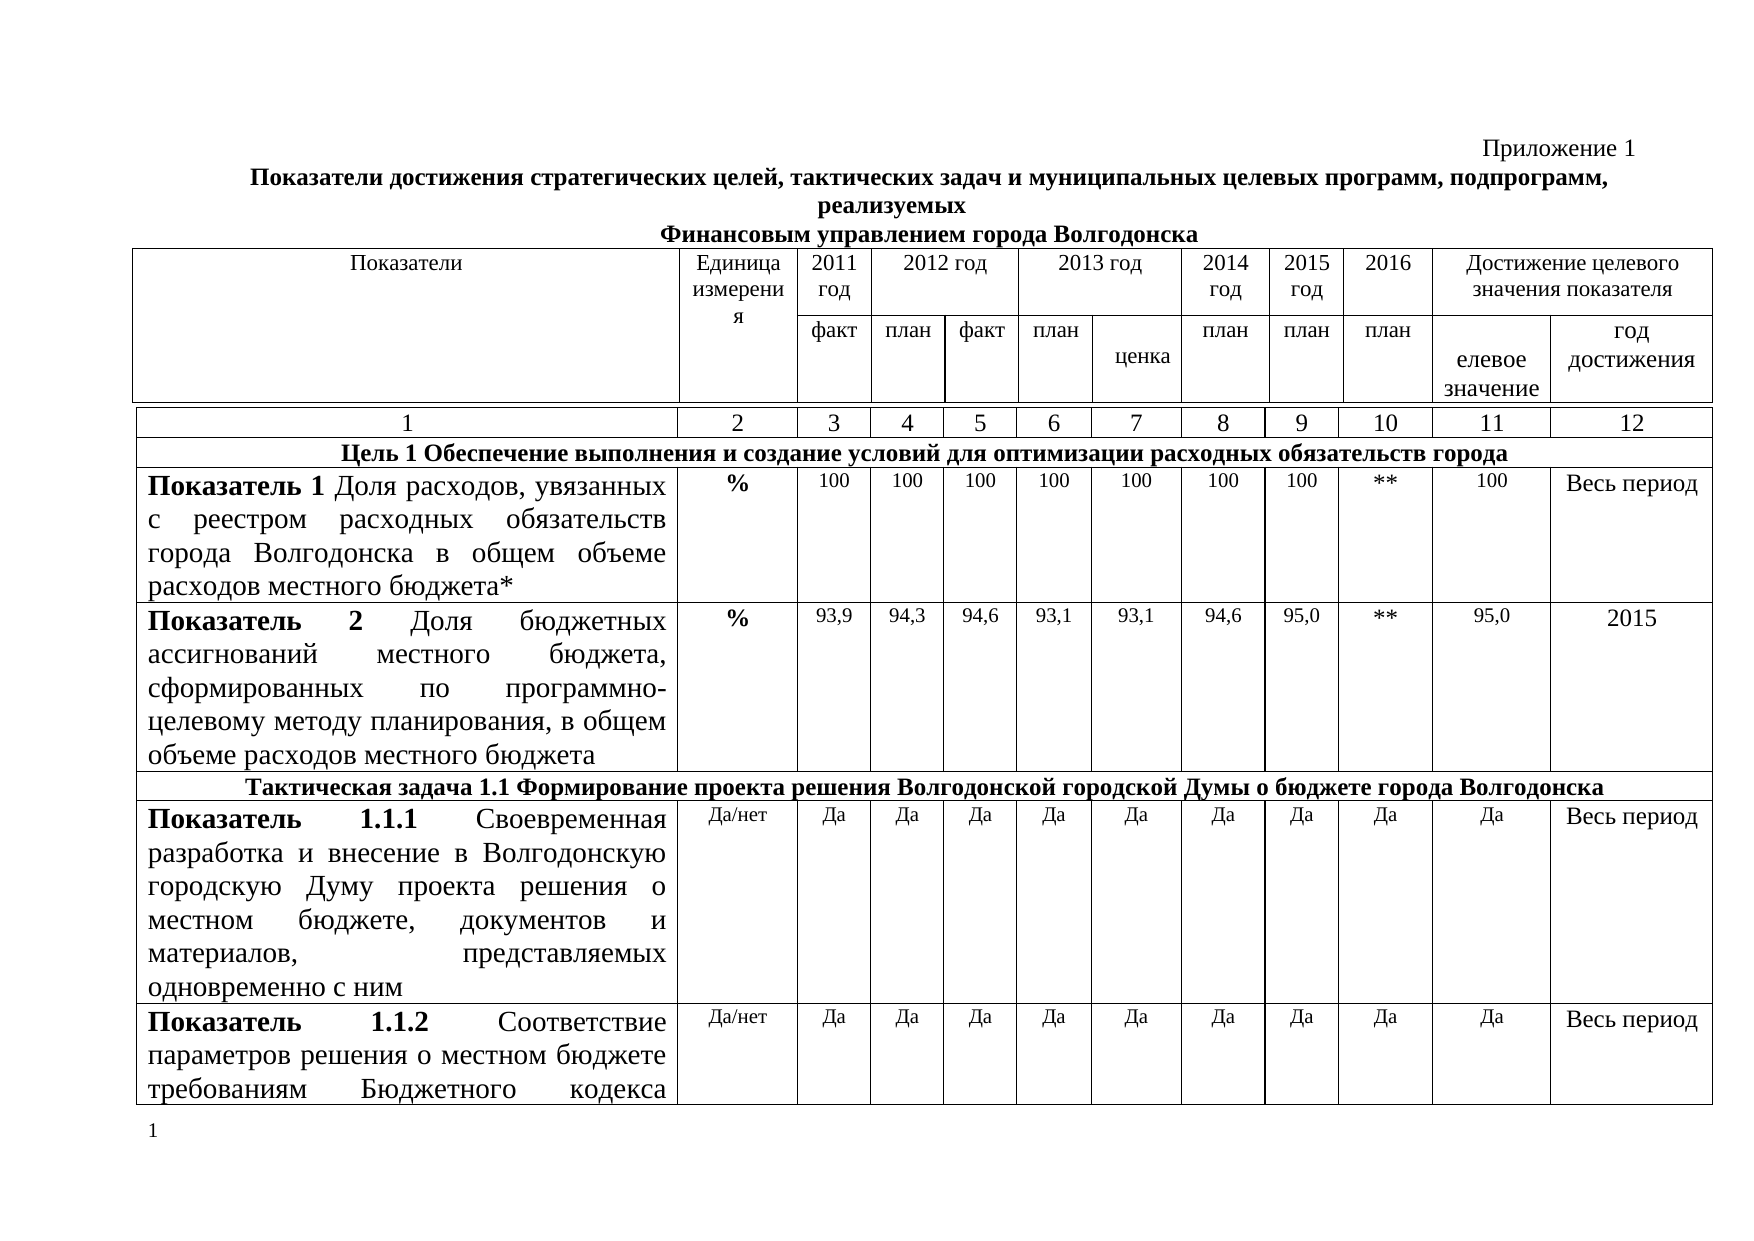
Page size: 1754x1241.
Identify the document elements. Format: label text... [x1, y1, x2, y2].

table_cell Показатель 1.1.1 Своевременная разработка и внесение в Волгодонскую городскую Думу проекта решения о местном бюджете, документов и материалов, представляемых одновременно с ним [137, 801, 677, 1003]
table_cell план [1270, 316, 1343, 402]
table_cell Показатель 2 Доля бюджетных ассигнований местного бюджета, сформированных по программно-целевому методу планирования, в общем объеме расходов местного бюджета [137, 603, 677, 771]
table_header 2013 год [1019, 249, 1181, 314]
table_header 6 [1017, 408, 1091, 437]
table_cell оценка [1093, 316, 1181, 402]
table_cell 95,0 [1433, 603, 1550, 771]
table_header 2016 [1344, 249, 1432, 314]
table_cell Да [1433, 801, 1550, 1003]
table_cell Да [1092, 1004, 1181, 1104]
table_header 2011 год [798, 249, 871, 314]
table_cell 93,9 [798, 603, 870, 771]
table_header 12 [1551, 408, 1712, 437]
table_header 1 [137, 408, 677, 437]
table_cell Да [1339, 801, 1432, 1003]
table_header 3 [798, 408, 870, 437]
table_cell Да [798, 801, 870, 1003]
table_cell 100 [944, 468, 1016, 602]
table_cell план [1019, 316, 1092, 402]
table_cell факт [798, 316, 871, 402]
table_cell 93,1 [1092, 603, 1181, 771]
table_header 10 [1339, 408, 1432, 437]
table_cell Да [1433, 1004, 1550, 1104]
table_cell целевое значение [1433, 316, 1550, 402]
table_cell 95,0 [1266, 603, 1338, 771]
table_cell 100 [1182, 468, 1264, 602]
table_cell Да [1017, 1004, 1091, 1104]
table_cell Да [1266, 801, 1338, 1003]
table_header 2015 год [1270, 249, 1343, 314]
table_cell 100 [1092, 468, 1181, 602]
text Показатели достижения стратегических целей, тактических задач и муниципальных целевых программ, подпрограмм, реализуемых [148, 162, 1636, 219]
table_cell 2015 [1551, 603, 1712, 771]
table_cell год достижения [1551, 316, 1712, 402]
table_cell Да [944, 1004, 1016, 1104]
table_cell Весь период [1551, 1004, 1712, 1104]
table_cell план [872, 316, 944, 402]
table_cell Да [1182, 801, 1264, 1003]
table_header 2 [678, 408, 797, 437]
table_header 9 [1266, 408, 1338, 437]
table_cell Да [871, 801, 943, 1003]
table_header 11 [1433, 408, 1550, 437]
table_cell 94,3 [871, 603, 943, 771]
table_header Достижение целевого значения показателя [1433, 249, 1712, 314]
table_cell Да [1092, 801, 1181, 1003]
table_cell 93,1 [1017, 603, 1091, 771]
table_cell Показатель 1 Доля расходов, увязанных с реестром расходных обязательств города Волгодонска в общем объеме расходов местного бюджета* [137, 468, 677, 602]
table_cell 100 [1266, 468, 1338, 602]
table_cell Да [871, 1004, 943, 1104]
table_header Единица измерения [680, 249, 797, 402]
table_cell Да [1017, 801, 1091, 1003]
table_cell % [678, 468, 797, 602]
table_header 2012 год [872, 249, 1018, 314]
table_cell Да [1266, 1004, 1338, 1104]
table_header 8 [1182, 408, 1264, 437]
text Приложение 1 [148, 133, 1636, 162]
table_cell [137, 1004, 677, 1104]
table_header Показатели [133, 249, 679, 402]
table_cell % [678, 603, 797, 771]
text Финансовым управлением города Волгодонска [148, 219, 1636, 248]
table_cell 100 [1017, 468, 1091, 602]
table_cell Да [944, 801, 1016, 1003]
table_header 4 [871, 408, 943, 437]
table_cell Да/нет [678, 801, 797, 1003]
table_cell ** [1339, 468, 1432, 602]
table_cell Да [1182, 1004, 1264, 1104]
table_cell план [1344, 316, 1432, 402]
table_cell 94,6 [944, 603, 1016, 771]
table_cell 100 [1433, 468, 1550, 602]
table_cell Да/нет [678, 1004, 797, 1104]
table_cell Тактическая задача 1.1 Формирование проекта решения Волгодонской городской Думы о бюджете города Волгодонска [137, 772, 1712, 800]
table_cell факт [946, 316, 1018, 402]
table_cell 94,6 [1182, 603, 1264, 771]
table_cell Да [798, 1004, 870, 1104]
table_header 5 [944, 408, 1016, 437]
table_cell Цель 1 Обеспечение выполнения и создание условий для оптимизации расходных обязательств города [137, 438, 1712, 467]
table_cell Весь период [1551, 801, 1712, 1003]
table_cell план [1182, 316, 1269, 402]
table_header 2014 год [1182, 249, 1269, 314]
table_cell 100 [871, 468, 943, 602]
table_cell ** [1339, 603, 1432, 771]
table_cell Весь период [1551, 468, 1712, 602]
table_header 7 [1092, 408, 1181, 437]
table_cell Да [1339, 1004, 1432, 1104]
table_cell 100 [798, 468, 870, 602]
